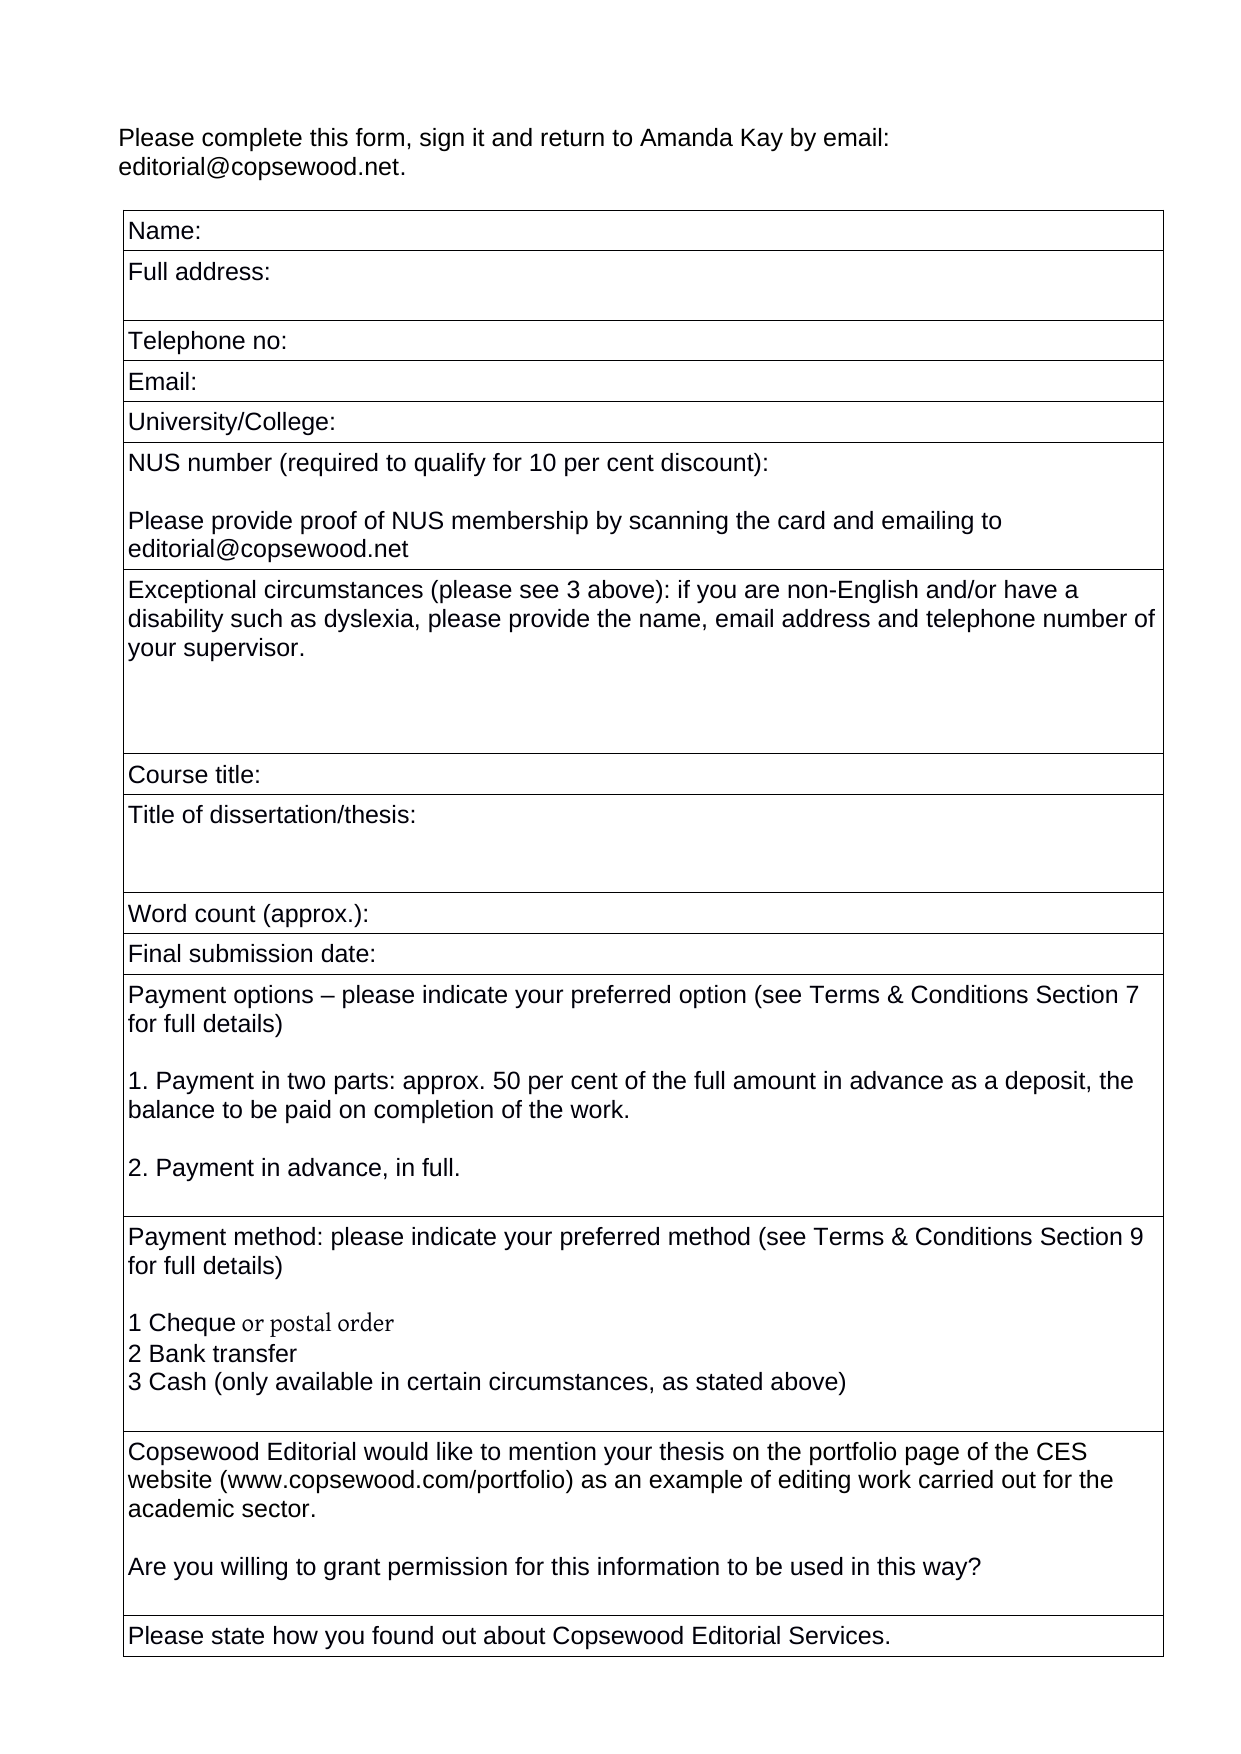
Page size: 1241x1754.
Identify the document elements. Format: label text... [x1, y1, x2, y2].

table_cell Course title: [124, 754, 1163, 794]
table_cell NUS number (required to qualify for 10 per cent discount): Please provide proof of NUS membership by scanning the card and emailing to editorial@copsewood.net [124, 443, 1163, 569]
table_cell Full address: [124, 251, 1163, 320]
table_cell Email: [124, 361, 1163, 401]
table_cell Payment options – please indicate your preferred option (see Terms & Conditions Section 7 for full details) 1. Payment in two parts: approx. 50 per cent of the full amount in advance as a deposit, the balance to be paid on completion of the work. 2. Payment in advance, in full. [124, 975, 1163, 1216]
table_header Name: [124, 211, 1163, 250]
table_cell Exceptional circumstances (please see 3 above): if you are non-English and/or have a disability such as dyslexia, please provide the name, email address and telephone number of your supervisor. [124, 570, 1163, 753]
table_cell Copsewood Editorial would like to mention your thesis on the portfolio page of the CES website (www.copsewood.com/portfolio) as an example of editing work carried out for the academic sector. Are you willing to grant permission for this information to be used in this way? [124, 1432, 1163, 1615]
table_cell Word count (approx.): [124, 893, 1163, 933]
table_cell Telephone no: [124, 321, 1163, 360]
table_cell Payment method: please indicate your preferred method (see Terms & Conditions Section 9 for full details) 1 Cheque or postal order 2 Bank transfer 3 Cash (only available in certain circumstances, as stated above) [124, 1217, 1163, 1431]
table_cell Title of dissertation/thesis: [124, 795, 1163, 892]
table_cell Final submission date: [124, 934, 1163, 974]
table_cell University/College: [124, 402, 1163, 442]
text Please complete this form, sign it and return to Amanda Kay by email: editorial@copsewood.net. [118, 123, 1122, 181]
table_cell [124, 1616, 1163, 1656]
